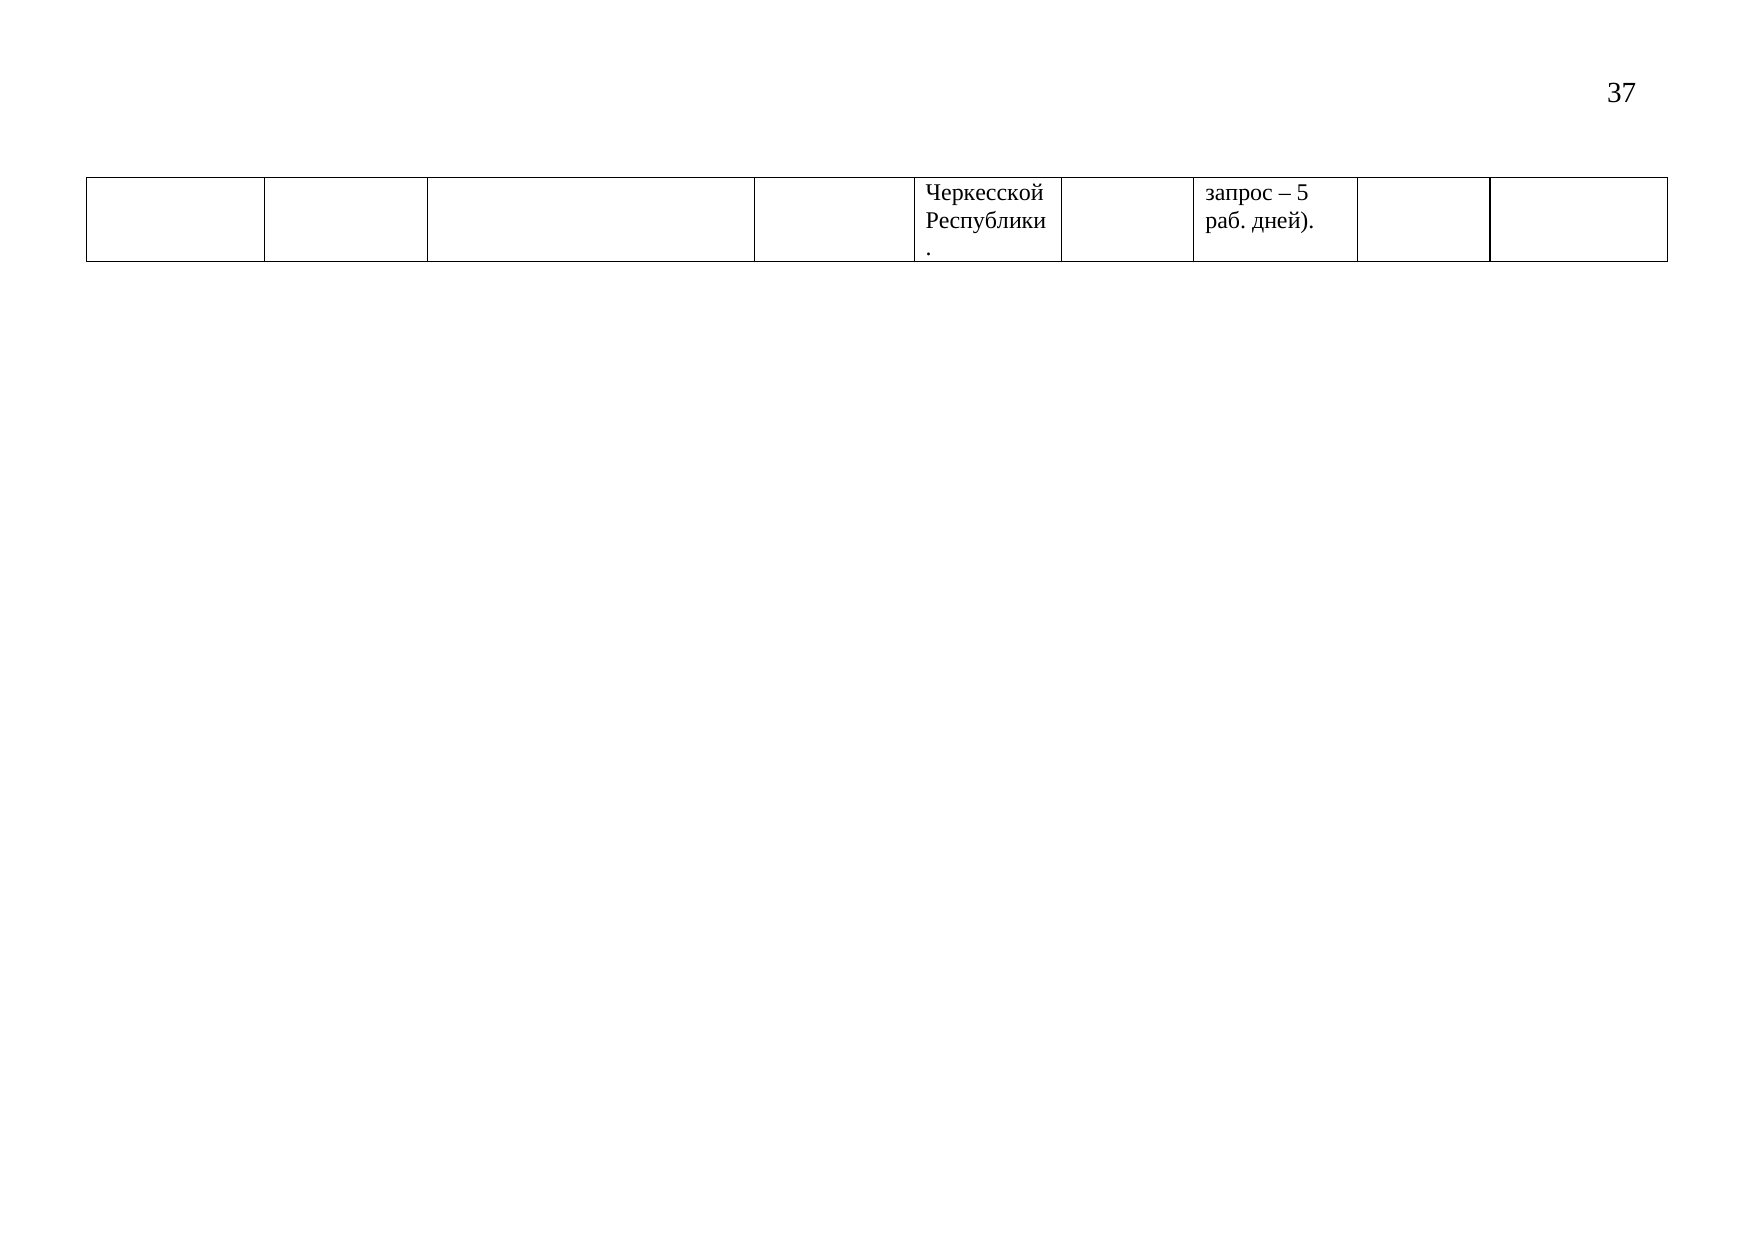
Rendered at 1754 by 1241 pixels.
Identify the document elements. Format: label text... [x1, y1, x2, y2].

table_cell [915, 178, 1061, 261]
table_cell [1194, 178, 1357, 261]
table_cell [428, 178, 754, 261]
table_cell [265, 178, 427, 261]
table_cell - [87, 178, 264, 261]
table_cell - [1491, 178, 1667, 261]
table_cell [755, 178, 914, 261]
table_cell - [1358, 178, 1489, 261]
table_cell - [1062, 178, 1193, 261]
